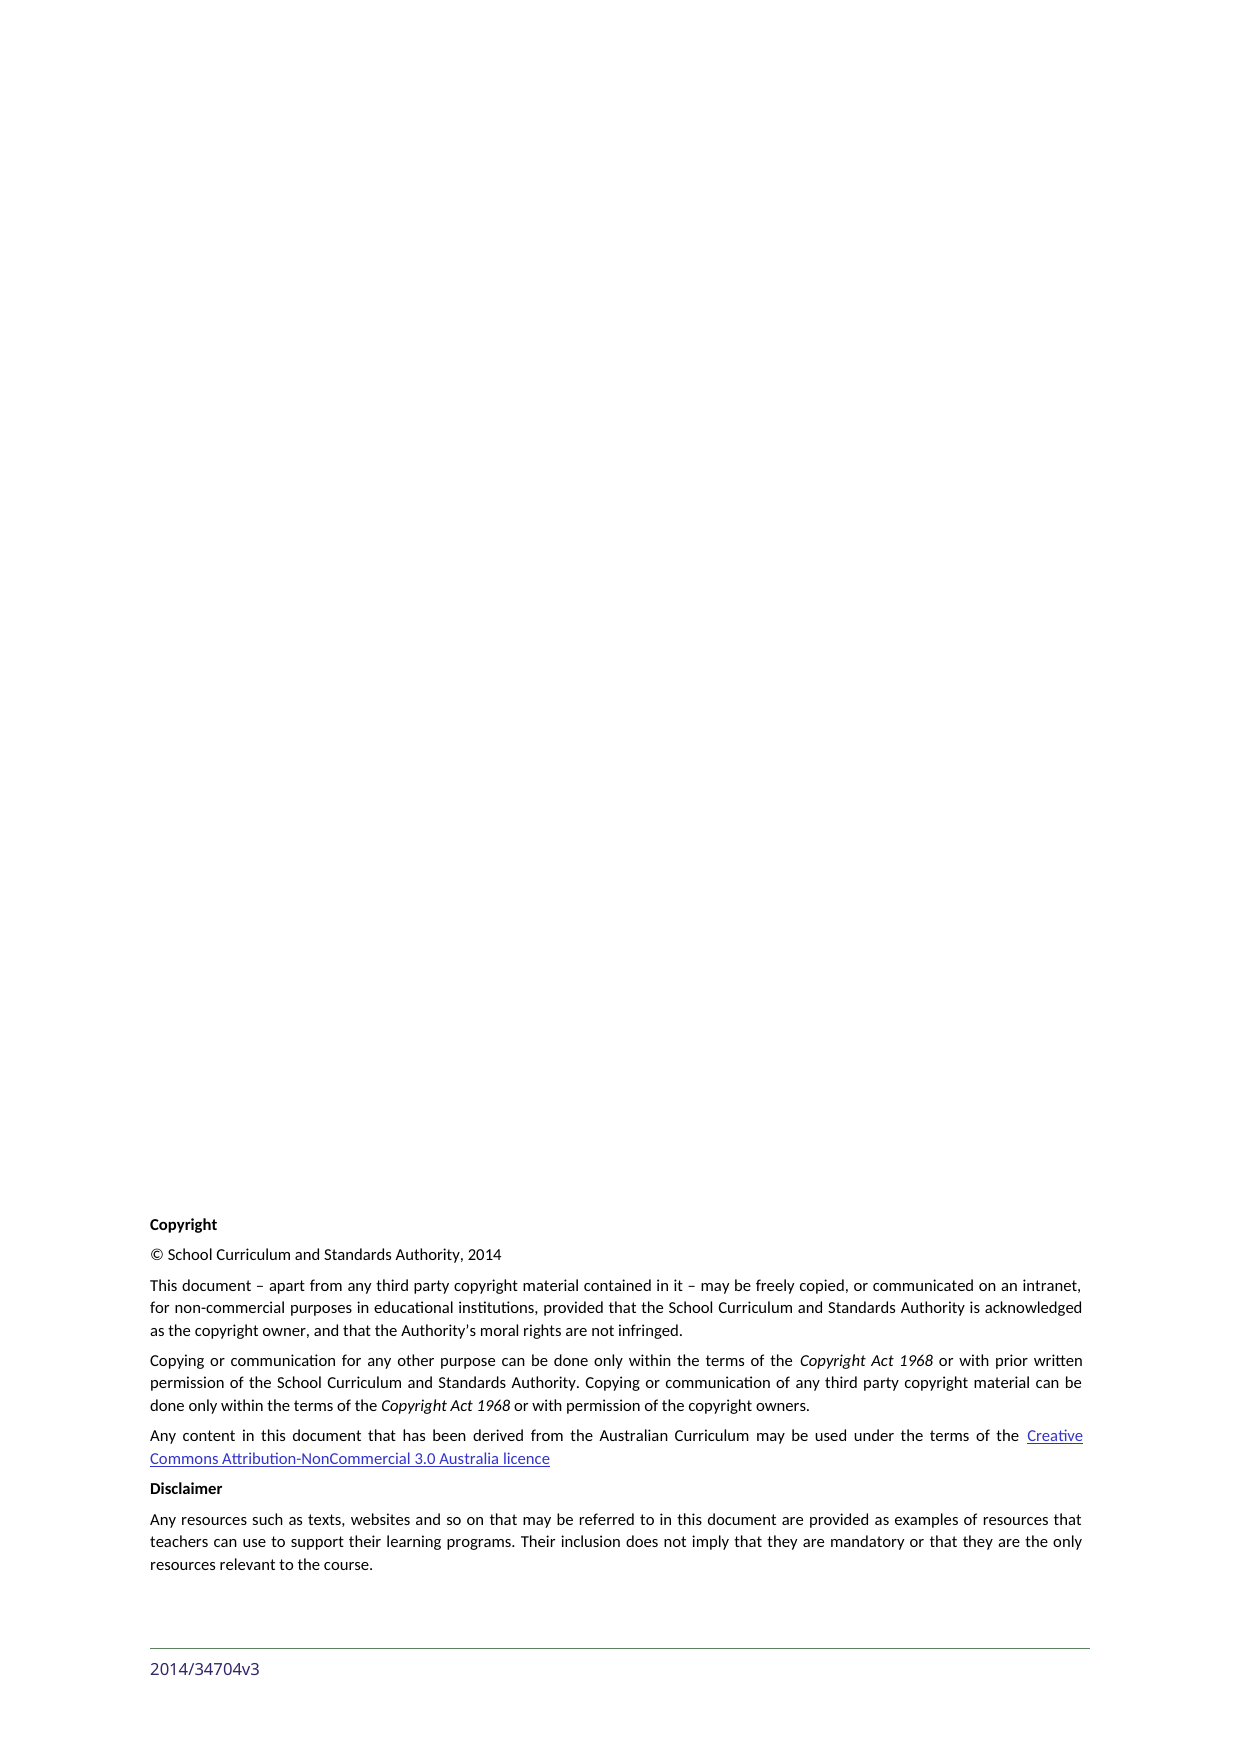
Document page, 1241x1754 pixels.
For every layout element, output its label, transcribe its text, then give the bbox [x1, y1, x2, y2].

text This document – apart from any third party copyright material contained in it – may be freely copied, or communicated on an intranet, for non-commercial purposes in educational institutions, provided that the School Curriculum and Standards Authority is acknowledged as the copyright owner, and that the Authority’s moral rights are not infringed. [150, 1275, 1083, 1340]
text Copyright [150, 1214, 1083, 1234]
text Copying or communication for any other purpose can be done only within the terms of the Copyright Act 1968 or with prior written permission of the School Curriculum and Standards Authority. Copying or communication of any third party copyright material can be done only within the terms of the Copyright Act 1968 or with permission of the copyright owners. [150, 1350, 1083, 1415]
text © School Curriculum and Standards Authority, 2014 [150, 1244, 1083, 1265]
text Any resources such as texts, websites and so on that may be referred to in this document are provided as examples of resources that teachers can use to support their learning programs. Their inclusion does not imply that they are mandatory or that they are the only resources relevant to the course. [150, 1509, 1083, 1574]
text Disclaimer [150, 1478, 1083, 1499]
text Any content in this document that has been derived from the Australian Curriculum may be used under the terms of the Creative Commons Attribution-NonCommercial 3.0 Australia licence [150, 1426, 1083, 1468]
